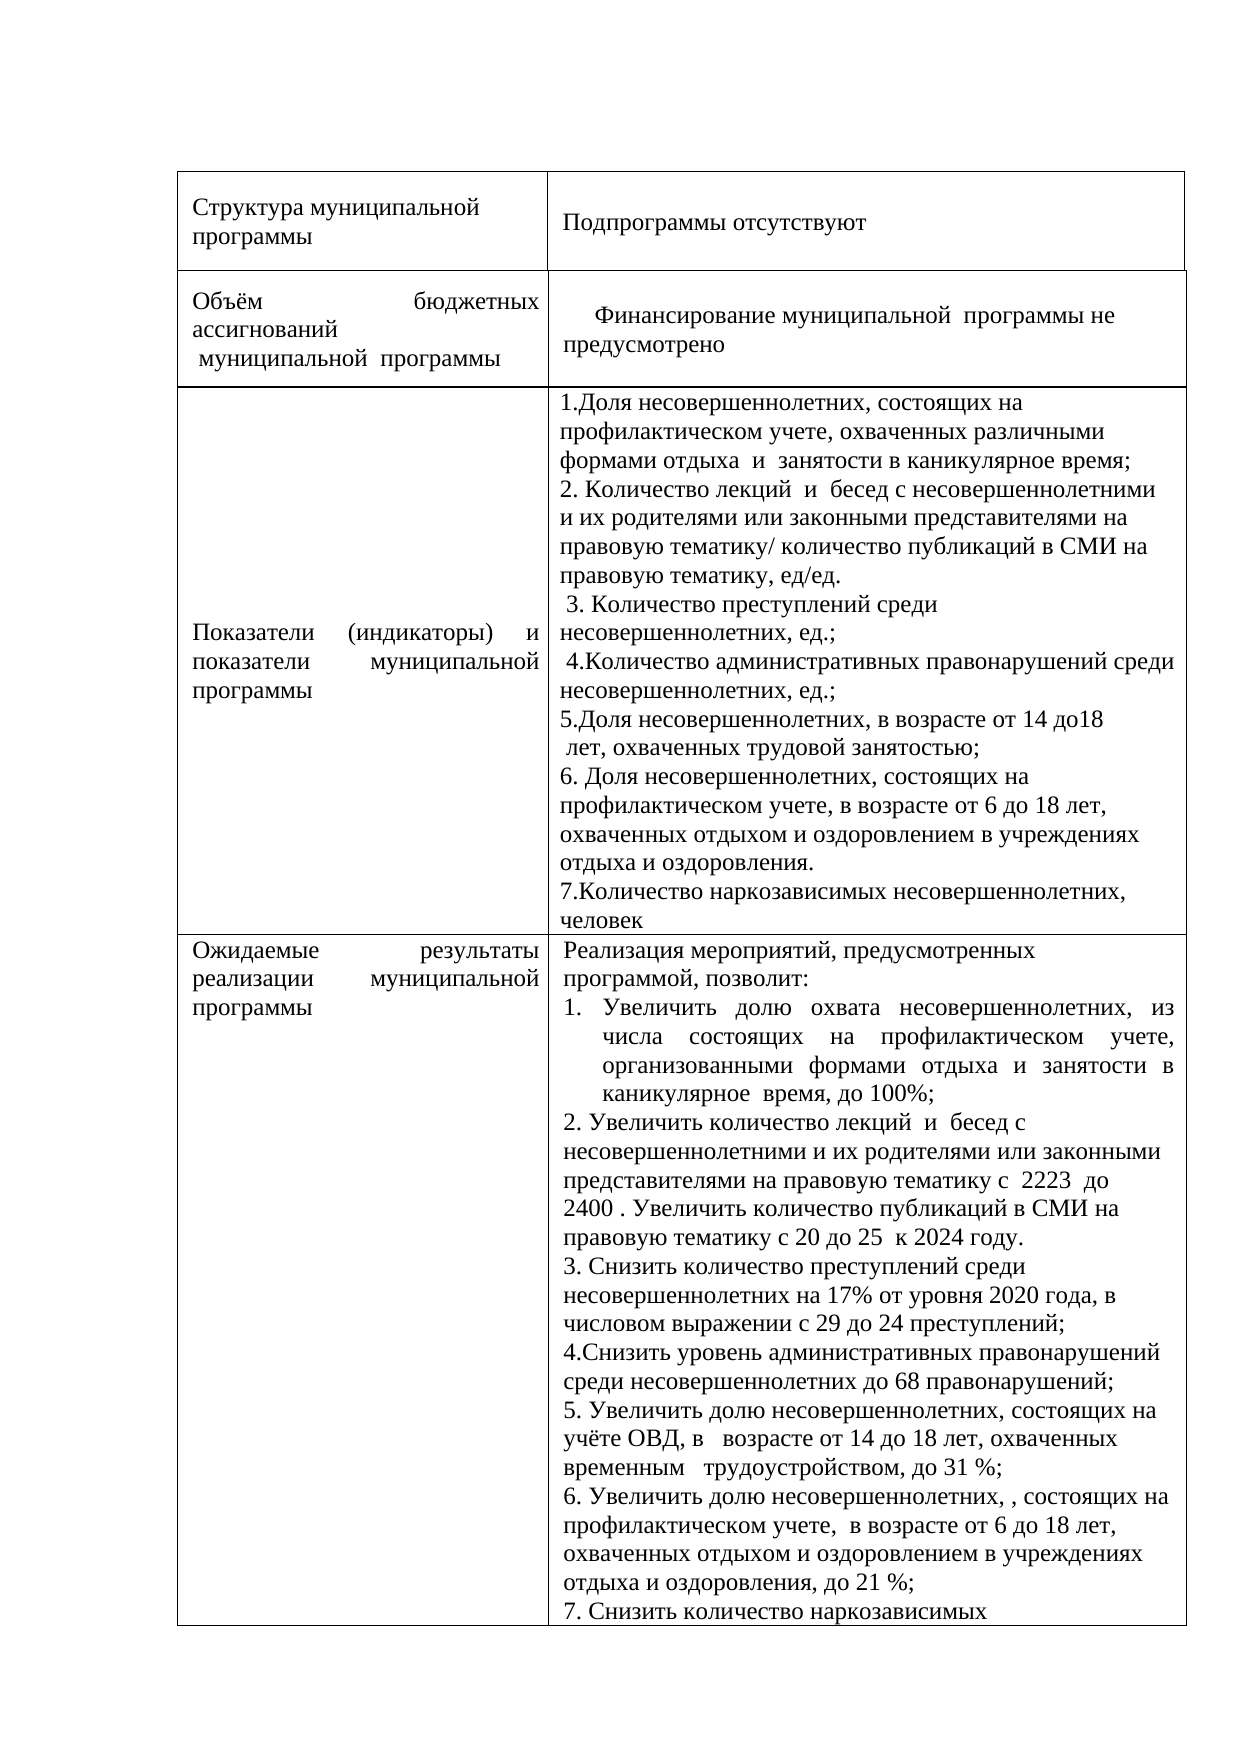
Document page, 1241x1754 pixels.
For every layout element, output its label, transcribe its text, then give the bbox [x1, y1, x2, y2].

table_header Подпрограммы отсутствуют [548, 172, 1184, 270]
table_cell Показатели (индикаторы) и показатели муниципальной программы [178, 388, 548, 934]
table_cell Объём бюджетных ассигнований муниципальной программы [178, 271, 548, 386]
table_cell 1.Доля несовершеннолетних, состоящих на профилактическом учете, охваченных различными формами отдыха и занятости в каникулярное время; 2. Количество лекций и бесед с несовершеннолетними и их родителями или законными представителями на правовую тематику/ количество публикаций в СМИ на правовую тематику, ед/ед. 3. Количество преступлений среди несовершеннолетних, ед.; 4.Количество административных правонарушений среди несовершеннолетних, ед.; 5.Доля несовершеннолетних, в возрасте от 14 до18 лет, охваченных трудовой занятостью; 6. Доля несовершеннолетних, состоящих на профилактическом учете, в возрасте от 6 до 18 лет, охваченных отдыхом и оздоровлением в учреждениях отдыха и оздоровления. 7.Количество наркозависимых несовершеннолетних, человек [549, 388, 1186, 934]
table_header Структура муниципальной программы [178, 172, 547, 270]
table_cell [549, 935, 1186, 1625]
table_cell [178, 935, 548, 1625]
table_cell Финансирование муниципальной программы не предусмотрено [549, 271, 1186, 386]
